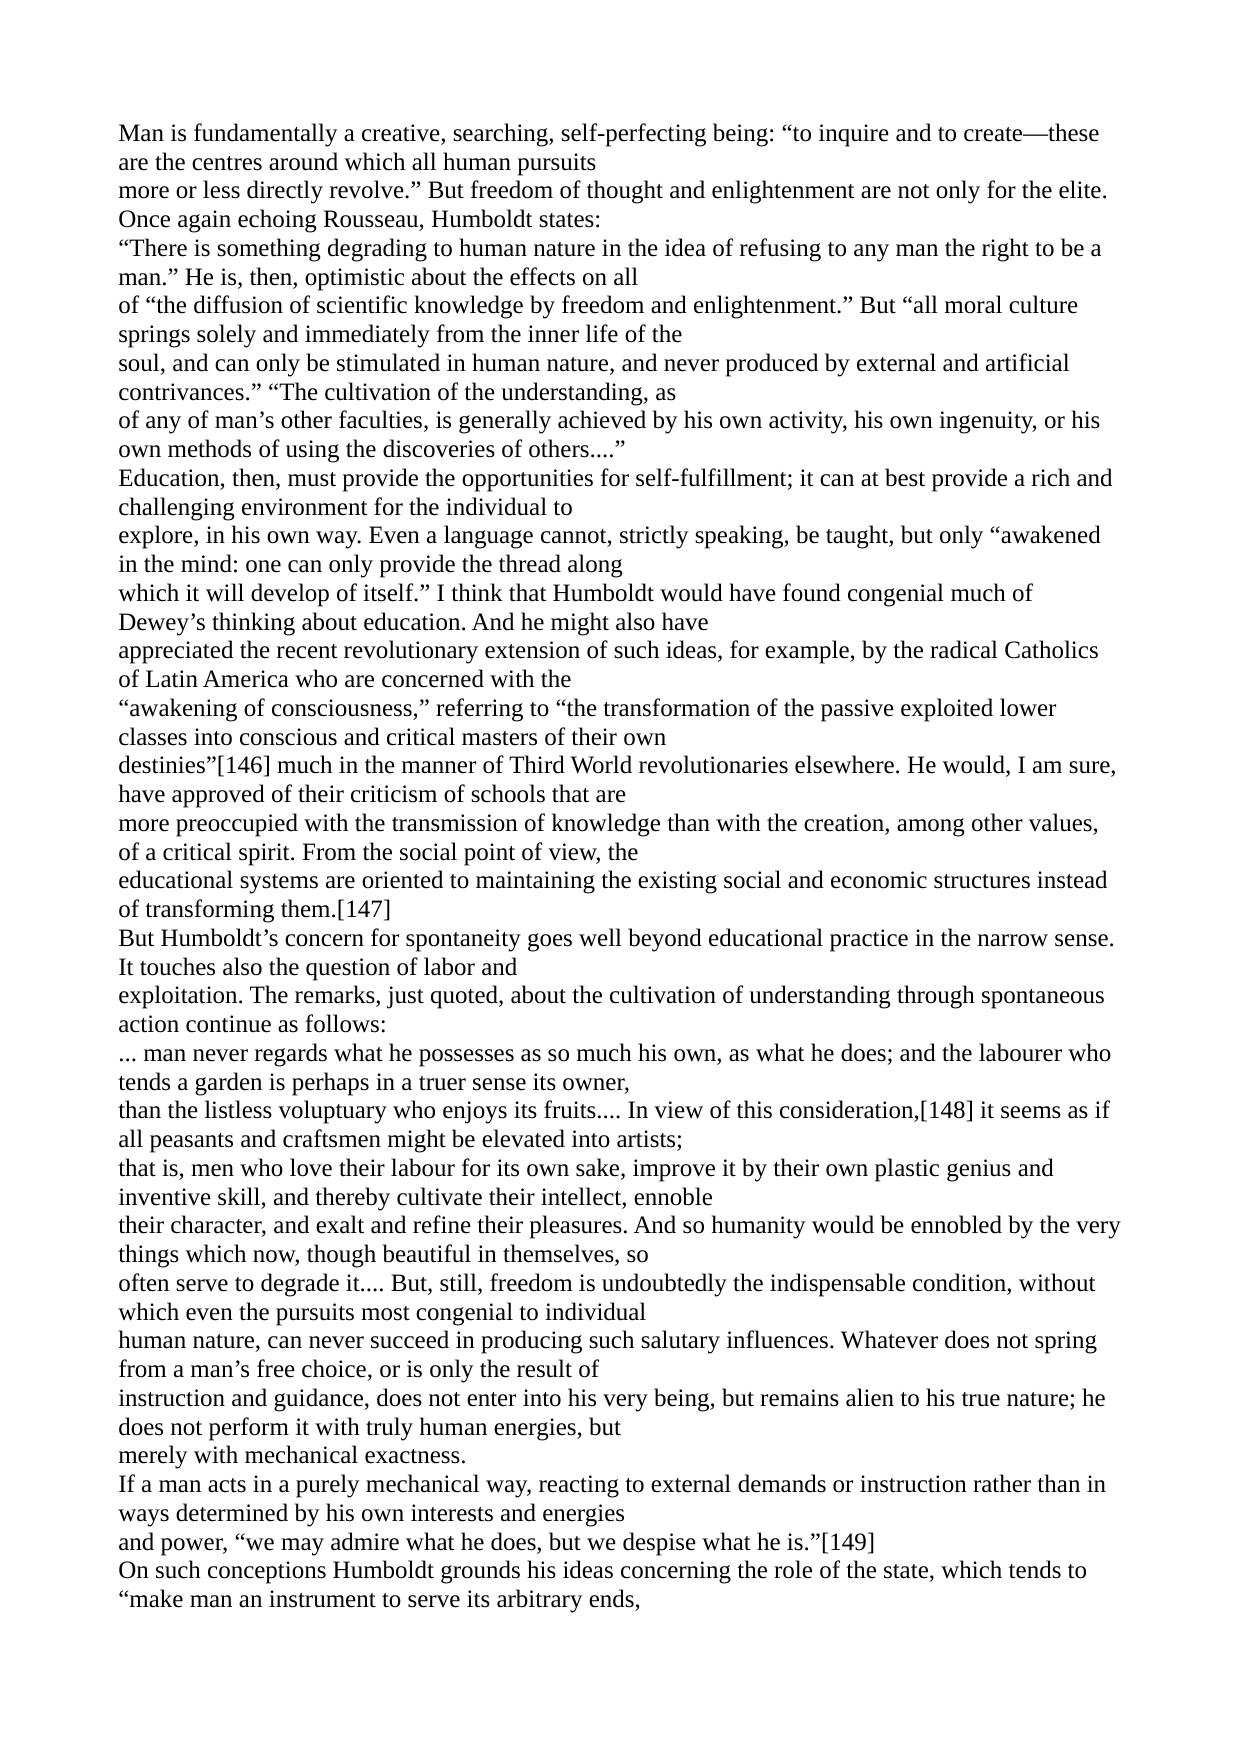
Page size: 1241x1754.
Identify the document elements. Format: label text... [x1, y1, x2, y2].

text destinies”[146] much in the manner of Third World revolutionaries elsewhere. He would, I am sure, have approved of their criticism of schools that are [118, 751, 1122, 808]
text human nature, can never succeed in producing such salutary influences. Whatever does not spring from a man’s free choice, or is only the result of [118, 1326, 1122, 1383]
text more or less directly revolve.” But freedom of thought and enlightenment are not only for the elite. Once again echoing Rousseau, Humboldt states: [118, 176, 1122, 233]
text Education, then, must provide the opportunities for self-fulfillment; it can at best provide a rich and challenging environment for the individual to [118, 463, 1122, 521]
text of any of man’s other faculties, is generally achieved by his own activity, his own ingenuity, or his own methods of using the discoveries of others....” [118, 406, 1122, 463]
text Man is fundamentally a creative, searching, self-perfecting being: “to inquire and to create—these are the centres around which all human pursuits [118, 118, 1122, 176]
text explore, in his own way. Even a language cannot, strictly speaking, be taught, but only “awakened in the mind: one can only provide the thread along [118, 521, 1122, 578]
text “There is something degrading to human nature in the idea of refusing to any man the right to be a man.” He is, then, optimistic about the effects on all [118, 233, 1122, 291]
text that is, men who love their labour for its own sake, improve it by their own plastic genius and inventive skill, and thereby cultivate their intellect, ennoble [118, 1153, 1122, 1211]
text their character, and exalt and refine their pleasures. And so humanity would be ennobled by the very things which now, though beautiful in themselves, so [118, 1211, 1122, 1268]
text of “the diffusion of scientific knowledge by freedom and enlightenment.” But “all moral culture springs solely and immediately from the inner life of the [118, 291, 1122, 348]
text appreciated the recent revolutionary extension of such ideas, for example, by the radical Catholics of Latin America who are concerned with the [118, 636, 1122, 693]
text If a man acts in a purely mechanical way, reacting to external demands or instruction rather than in ways determined by his own interests and energies [118, 1469, 1122, 1527]
text exploitation. The remarks, just quoted, about the cultivation of understanding through spontaneous action continue as follows: [118, 981, 1122, 1038]
text But Humboldt’s concern for spontaneity goes well beyond educational practice in the narrow sense. It touches also the question of labor and [118, 923, 1122, 981]
text ... man never regards what he possesses as so much his own, as what he does; and the labourer who tends a garden is perhaps in a truer sense its owner, [118, 1038, 1122, 1096]
text educational systems are oriented to maintaining the existing social and economic structures instead of transforming them.[147] [118, 866, 1122, 923]
text often serve to degrade it.... But, still, freedom is undoubtedly the indispensable condition, without which even the pursuits most congenial to individual [118, 1268, 1122, 1326]
text instruction and guidance, does not enter into his very being, but remains alien to his true nature; he does not perform it with truly human energies, but [118, 1383, 1122, 1441]
text which it will develop of itself.” I think that Humboldt would have found congenial much of Dewey’s thinking about education. And he might also have [118, 578, 1122, 636]
text “awakening of consciousness,” referring to “the transformation of the passive exploited lower classes into conscious and critical masters of their own [118, 693, 1122, 751]
text more preoccupied with the transmission of knowledge than with the creation, among other values, of a critical spirit. From the social point of view, the [118, 808, 1122, 866]
text than the listless voluptuary who enjoys its fruits.... In view of this consideration,[148] it seems as if all peasants and craftsmen might be elevated into artists; [118, 1096, 1122, 1153]
text and power, “we may admire what he does, but we despise what he is.”[149] [118, 1527, 1122, 1556]
text soul, and can only be stimulated in human nature, and never produced by external and artificial contrivances.” “The cultivation of the understanding, as [118, 348, 1122, 406]
text merely with mechanical exactness. [118, 1441, 1122, 1469]
text On such conceptions Humboldt grounds his ideas concerning the role of the state, which tends to “make man an instrument to serve its arbitrary ends, [118, 1556, 1122, 1613]
